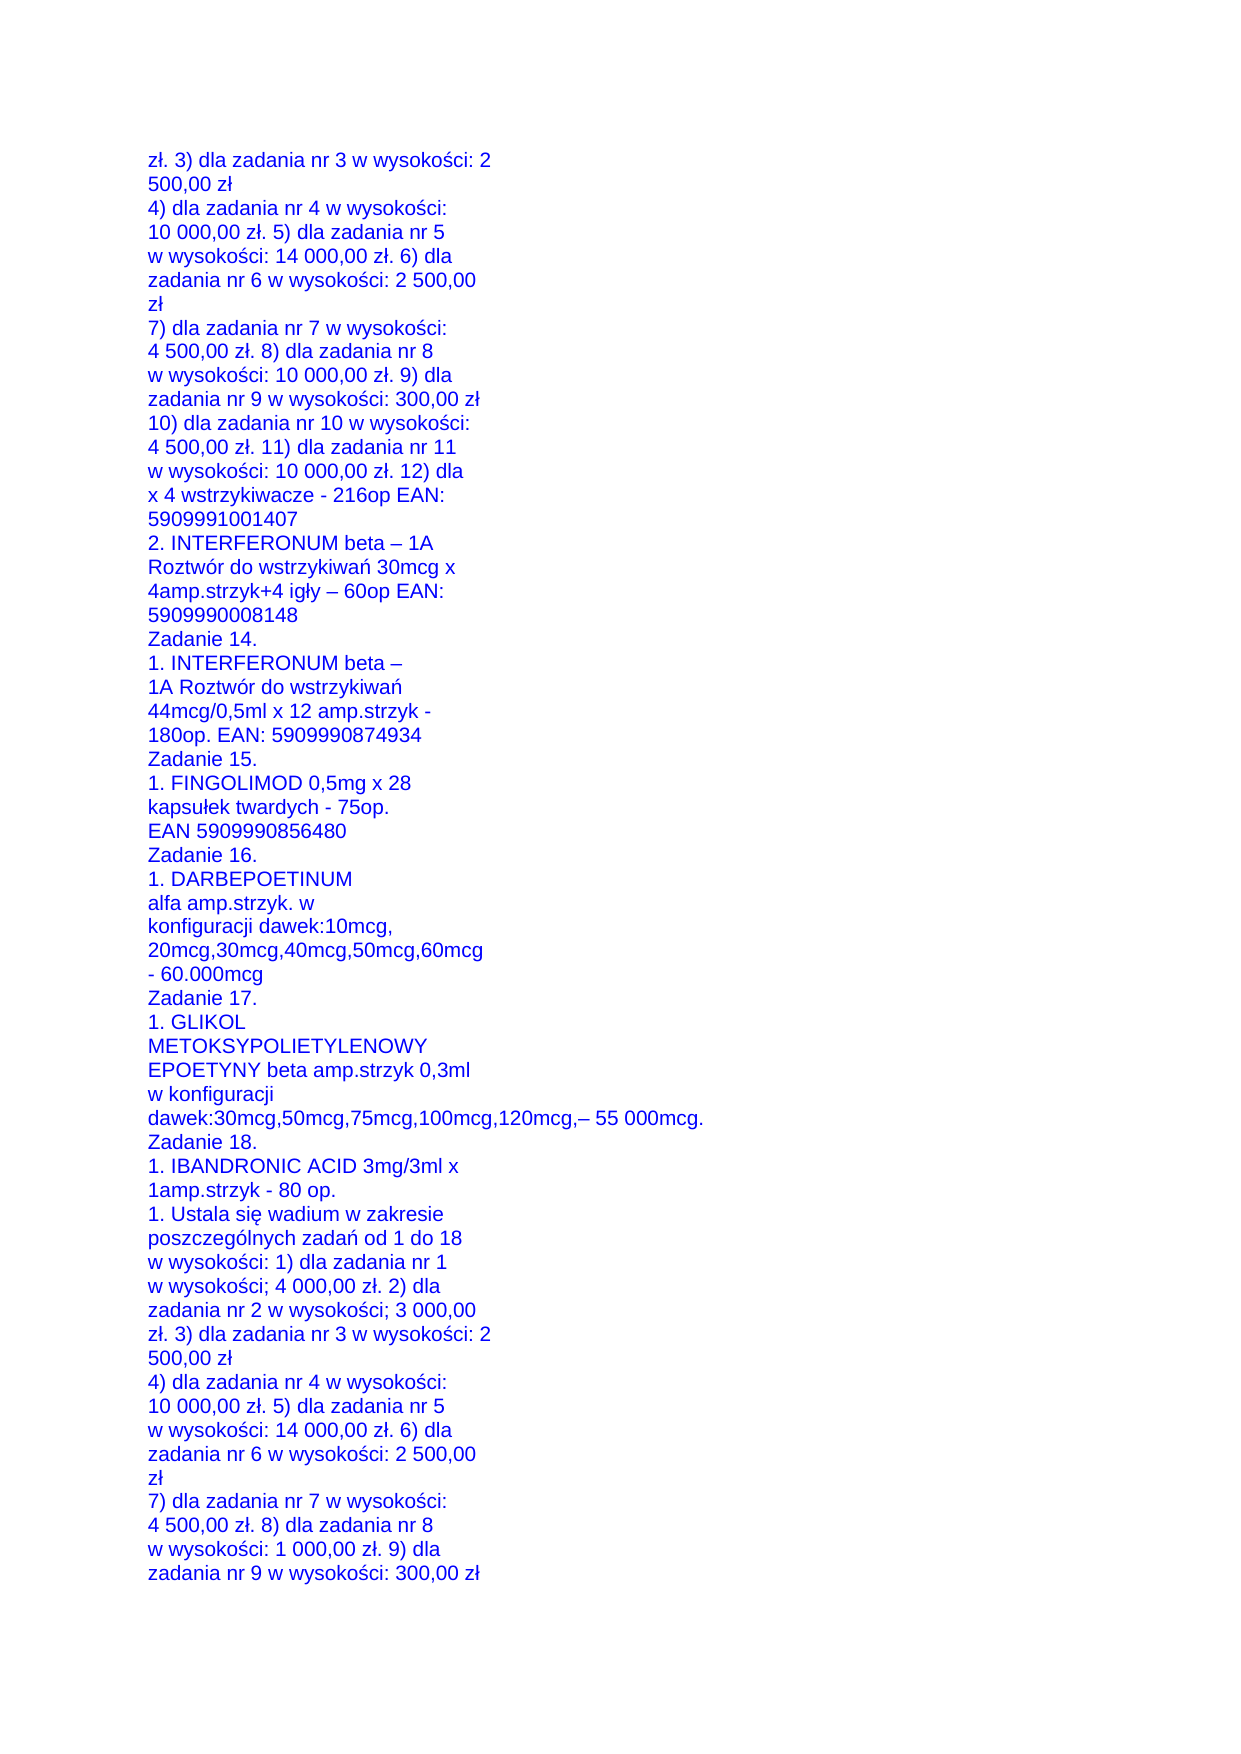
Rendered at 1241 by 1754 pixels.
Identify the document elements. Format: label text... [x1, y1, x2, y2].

text Zadanie 18. [148, 1130, 1093, 1154]
text 5909991001407 [148, 507, 1093, 531]
text 1. FINGOLIMOD 0,5mg x 28 [148, 771, 1093, 794]
text w wysokości: 14 000,00 zł. 6) dla [148, 1417, 1093, 1441]
text 10 000,00 zł. 5) dla zadania nr 5 [148, 219, 1093, 243]
text 1. IBANDRONIC ACID 3mg/3ml x [148, 1154, 1093, 1178]
text zł. 3) dla zadania nr 3 w wysokości: 2 [148, 148, 1093, 172]
text 500,00 zł [148, 172, 1093, 196]
text zadania nr 9 w wysokości: 300,00 zł [148, 387, 1093, 411]
text zadania nr 2 w wysokości; 3 000,00 [148, 1298, 1093, 1322]
text 10) dla zadania nr 10 w wysokości: [148, 411, 1093, 435]
text 1. Ustala się wadium w zakresie [148, 1202, 1093, 1226]
text w wysokości: 1) dla zadania nr 1 [148, 1250, 1093, 1274]
text alfa amp.strzyk. w [148, 890, 1093, 914]
text zadania nr 6 w wysokości: 2 500,00 [148, 1441, 1093, 1465]
text w wysokości: 14 000,00 zł. 6) dla [148, 243, 1093, 267]
text 10 000,00 zł. 5) dla zadania nr 5 [148, 1393, 1093, 1417]
text konfiguracji dawek:10mcg, [148, 914, 1093, 938]
text zł [148, 291, 1093, 315]
text 180op. EAN: 5909990874934 [148, 723, 1093, 747]
text 5909990008148 [148, 603, 1093, 627]
text 44mcg/0,5ml x 12 amp.strzyk - [148, 699, 1093, 723]
text 2. INTERFERONUM beta – 1A [148, 531, 1093, 555]
text w wysokości: 10 000,00 zł. 9) dla [148, 363, 1093, 387]
text Zadanie 15. [148, 747, 1093, 771]
text Zadanie 17. [148, 986, 1093, 1010]
text zł [148, 1465, 1093, 1489]
text x 4 wstrzykiwacze - 216op EAN: [148, 483, 1093, 507]
text w wysokości: 10 000,00 zł. 12) dla [148, 459, 1093, 483]
text 4 500,00 zł. 11) dla zadania nr 11 [148, 435, 1093, 459]
text 1. DARBEPOETINUM [148, 866, 1093, 890]
text METOKSYPOLIETYLENOWY [148, 1034, 1093, 1058]
text w konfiguracji [148, 1082, 1093, 1106]
text dawek:30mcg,50mcg,75mcg,100mcg,120mcg,– 55 000mcg. [148, 1106, 1093, 1130]
text zadania nr 6 w wysokości: 2 500,00 [148, 267, 1093, 291]
text 7) dla zadania nr 7 w wysokości: [148, 1489, 1093, 1513]
text 500,00 zł [148, 1346, 1093, 1369]
text poszczególnych zadań od 1 do 18 [148, 1226, 1093, 1250]
text 4 500,00 zł. 8) dla zadania nr 8 [148, 339, 1093, 363]
text zł. 3) dla zadania nr 3 w wysokości: 2 [148, 1322, 1093, 1346]
text Roztwór do wstrzykiwań 30mcg x [148, 555, 1093, 579]
text 1. INTERFERONUM beta – [148, 651, 1093, 675]
text 4 500,00 zł. 8) dla zadania nr 8 [148, 1513, 1093, 1537]
text EAN 5909990856480 [148, 818, 1093, 842]
text 4amp.strzyk+4 igły – 60op EAN: [148, 579, 1093, 603]
text Zadanie 14. [148, 627, 1093, 651]
text 1A Roztwór do wstrzykiwań [148, 675, 1093, 699]
text - 60.000mcg [148, 962, 1093, 986]
text 20mcg,30mcg,40mcg,50mcg,60mcg [148, 938, 1093, 962]
text w wysokości; 4 000,00 zł. 2) dla [148, 1274, 1093, 1298]
text 4) dla zadania nr 4 w wysokości: [148, 1369, 1093, 1393]
text zadania nr 9 w wysokości: 300,00 zł [148, 1561, 1093, 1585]
text Zadanie 16. [148, 842, 1093, 866]
text w wysokości: 1 000,00 zł. 9) dla [148, 1537, 1093, 1561]
text 1amp.strzyk - 80 op. [148, 1178, 1093, 1202]
text 7) dla zadania nr 7 w wysokości: [148, 315, 1093, 339]
text kapsułek twardych - 75op. [148, 794, 1093, 818]
text 4) dla zadania nr 4 w wysokości: [148, 196, 1093, 219]
text EPOETYNY beta amp.strzyk 0,3ml [148, 1058, 1093, 1082]
text 1. GLIKOL [148, 1010, 1093, 1034]
